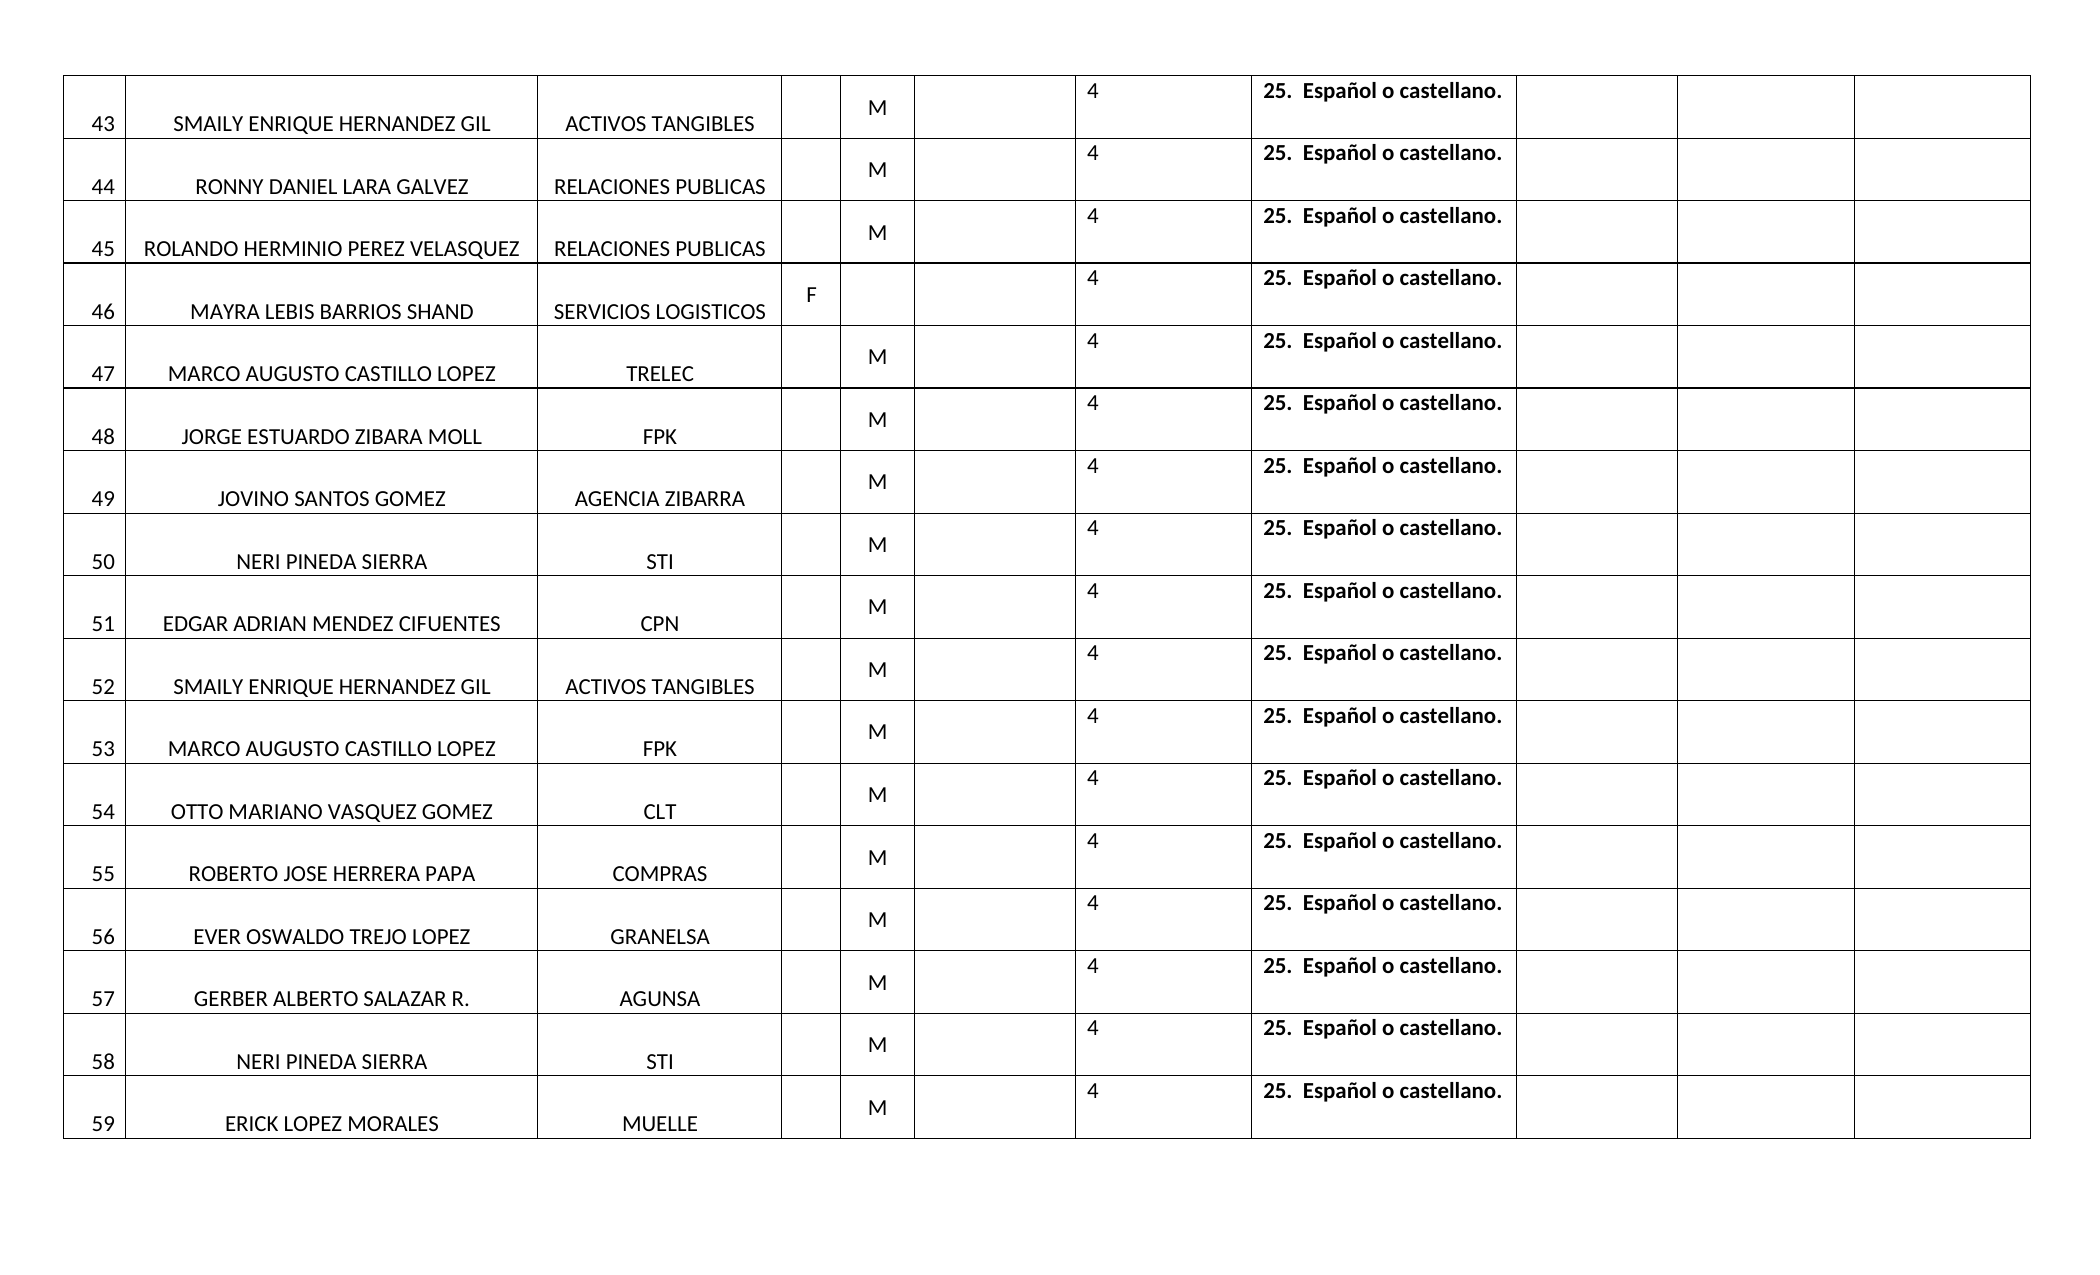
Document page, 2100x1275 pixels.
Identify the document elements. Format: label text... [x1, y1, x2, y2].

table_cell 25. Español o castellano. [1252, 639, 1516, 700]
table_cell M [841, 576, 914, 637]
table_cell 25. Español o castellano. [1252, 514, 1516, 575]
table_cell [782, 201, 840, 262]
table_cell MARCO AUGUSTO CASTILLO LOPEZ [126, 326, 537, 387]
table_cell FPK [538, 389, 781, 450]
table_cell [915, 951, 1075, 1012]
table_cell 4 [1076, 639, 1251, 700]
table_cell ROBERTO JOSE HERRERA PAPA [126, 826, 537, 887]
table_cell [782, 326, 840, 387]
table_cell NERI PINEDA SIERRA [126, 514, 537, 575]
table_cell GRANELSA [538, 889, 781, 950]
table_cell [1252, 76, 1516, 137]
table_cell 4 [1076, 1014, 1251, 1075]
table_cell [915, 639, 1075, 700]
table_cell [1855, 1076, 2030, 1137]
table_cell [1517, 764, 1677, 825]
table_cell M [841, 826, 914, 887]
table_cell JORGE ESTUARDO ZIBARA MOLL [126, 389, 537, 450]
table_cell 4 [1076, 451, 1251, 512]
table_cell 4 [1076, 514, 1251, 575]
table_cell [1517, 826, 1677, 887]
table_cell [915, 451, 1075, 512]
table_cell 53 [64, 701, 125, 762]
table_cell M [841, 951, 914, 1012]
table_cell ACTIVOS TANGIBLES [538, 76, 781, 137]
table_cell M [841, 701, 914, 762]
table_cell 25. Español o castellano. [1252, 701, 1516, 762]
table_cell [1678, 826, 1854, 887]
table_cell [1855, 264, 2030, 325]
table_cell [1517, 701, 1677, 762]
table_cell [782, 951, 840, 1012]
table_cell [782, 576, 840, 637]
table_cell [1517, 201, 1677, 262]
table_cell [1855, 639, 2030, 700]
table_cell [1517, 1076, 1677, 1137]
table_cell MAYRA LEBIS BARRIOS SHAND [126, 264, 537, 325]
table_cell [1855, 764, 2030, 825]
table_cell 4 [1076, 576, 1251, 637]
table_cell ROLANDO HERMINIO PEREZ VELASQUEZ [126, 201, 537, 262]
table_cell 25. Español o castellano. [1252, 889, 1516, 950]
table_cell M [841, 451, 914, 512]
table_cell [1855, 201, 2030, 262]
table_cell 4 [1076, 264, 1251, 325]
table_cell [1517, 1014, 1677, 1075]
table_cell GERBER ALBERTO SALAZAR R. [126, 951, 537, 1012]
table_cell [1517, 264, 1677, 325]
table_cell [782, 139, 840, 200]
table_cell ACTIVOS TANGIBLES [538, 639, 781, 700]
table_cell [1517, 639, 1677, 700]
table_cell 25. Español o castellano. [1252, 264, 1516, 325]
table_cell [782, 389, 840, 450]
table_cell 48 [64, 389, 125, 450]
table_cell 50 [64, 514, 125, 575]
table_cell SMAILY ENRIQUE HERNANDEZ GIL [126, 76, 537, 137]
table_cell SMAILY ENRIQUE HERNANDEZ GIL [126, 639, 537, 700]
table_cell [915, 826, 1075, 887]
table_cell 59 [64, 1076, 125, 1137]
table_cell AGUNSA [538, 951, 781, 1012]
table_cell [1678, 201, 1854, 262]
table_cell M [841, 326, 914, 387]
table_cell RELACIONES PUBLICAS [538, 139, 781, 200]
table_cell ERICK LOPEZ MORALES [126, 1076, 537, 1137]
table_cell [1855, 389, 2030, 450]
table_cell 55 [64, 826, 125, 887]
table_cell [915, 76, 1075, 137]
table_cell AGENCIA ZIBARRA [538, 451, 781, 512]
table_cell JOVINO SANTOS GOMEZ [126, 451, 537, 512]
table_cell 25. Español o castellano. [1252, 389, 1516, 450]
table_cell STI [538, 1014, 781, 1075]
table_cell 25. Español o castellano. [1252, 951, 1516, 1012]
table_cell [1678, 514, 1854, 575]
table_cell 25. Español o castellano. [1252, 451, 1516, 512]
table_cell 57 [64, 951, 125, 1012]
table_cell [1855, 139, 2030, 200]
table_cell [1517, 389, 1677, 450]
table_cell 45 [64, 201, 125, 262]
table_cell [1678, 951, 1854, 1012]
table_cell SERVICIOS LOGISTICOS [538, 264, 781, 325]
table_cell NERI PINEDA SIERRA [126, 1014, 537, 1075]
table_cell 4 [1076, 826, 1251, 887]
table_cell [1855, 326, 2030, 387]
table_cell [915, 389, 1075, 450]
table_cell [915, 701, 1075, 762]
table_cell 51 [64, 576, 125, 637]
table_cell [1517, 951, 1677, 1012]
table_cell [782, 826, 840, 887]
table_cell EDGAR ADRIAN MENDEZ CIFUENTES [126, 576, 537, 637]
table_cell 4 [1076, 139, 1251, 200]
table_cell [1517, 139, 1677, 200]
table_cell 43 [64, 76, 125, 137]
table_cell 25. Español o castellano. [1252, 576, 1516, 637]
table_cell 47 [64, 326, 125, 387]
table_cell [1678, 576, 1854, 637]
table_cell [1678, 1014, 1854, 1075]
table_cell [782, 76, 840, 137]
table_cell M [841, 139, 914, 200]
table_cell [1517, 451, 1677, 512]
table_cell MARCO AUGUSTO CASTILLO LOPEZ [126, 701, 537, 762]
table_cell [1855, 76, 2030, 137]
table_cell M [841, 514, 914, 575]
table_cell M [841, 389, 914, 450]
table_cell 56 [64, 889, 125, 950]
table_cell 4 [1076, 326, 1251, 387]
table_cell [1517, 889, 1677, 950]
table_cell 4 [1076, 951, 1251, 1012]
table_cell [915, 326, 1075, 387]
table_cell [915, 889, 1075, 950]
table_cell [1855, 514, 2030, 575]
table_cell CLT [538, 764, 781, 825]
table_cell [782, 1076, 840, 1137]
table_cell 25. Español o castellano. [1252, 201, 1516, 262]
table_cell 4 [1076, 76, 1251, 137]
table_cell [841, 264, 914, 325]
table_cell 4 [1076, 201, 1251, 262]
table_cell [1678, 764, 1854, 825]
table_cell [1678, 639, 1854, 700]
table_cell M [841, 76, 914, 137]
table_cell [1855, 826, 2030, 887]
table_cell [915, 264, 1075, 325]
table_cell 25. Español o castellano. [1252, 826, 1516, 887]
table_cell [1678, 701, 1854, 762]
table_cell CPN [538, 576, 781, 637]
table_cell [915, 764, 1075, 825]
table_cell [915, 576, 1075, 637]
table_cell 4 [1076, 389, 1251, 450]
table_cell STI [538, 514, 781, 575]
table_cell [915, 139, 1075, 200]
table_cell [1678, 76, 1854, 137]
table_cell [1678, 139, 1854, 200]
table_cell 54 [64, 764, 125, 825]
table_cell [1517, 576, 1677, 637]
table_cell M [841, 639, 914, 700]
table_cell [782, 639, 840, 700]
table_cell [1678, 389, 1854, 450]
table_cell 52 [64, 639, 125, 700]
table_cell RELACIONES PUBLICAS [538, 201, 781, 262]
table_cell FPK [538, 701, 781, 762]
table_cell [1517, 76, 1677, 137]
table_cell MUELLE [538, 1076, 781, 1137]
table_cell 4 [1076, 1076, 1251, 1137]
table_cell [1678, 264, 1854, 325]
table_cell F [782, 264, 840, 325]
table_cell [1517, 514, 1677, 575]
table_cell OTTO MARIANO VASQUEZ GOMEZ [126, 764, 537, 825]
table_cell COMPRAS [538, 826, 781, 887]
table_cell 25. Español o castellano. [1252, 326, 1516, 387]
table_cell M [841, 764, 914, 825]
table_cell 4 [1076, 764, 1251, 825]
table_cell 58 [64, 1014, 125, 1075]
table_cell [1678, 1076, 1854, 1137]
table_cell 25. Español o castellano. [1252, 1014, 1516, 1075]
table_cell [1855, 451, 2030, 512]
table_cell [1252, 1076, 1516, 1137]
table_cell [1678, 451, 1854, 512]
table_cell RONNY DANIEL LARA GALVEZ [126, 139, 537, 200]
table_cell [915, 514, 1075, 575]
table_cell [782, 701, 840, 762]
table_cell [915, 1014, 1075, 1075]
table_cell [782, 514, 840, 575]
table_cell [1855, 576, 2030, 637]
table_cell [1855, 701, 2030, 762]
table_cell 46 [64, 264, 125, 325]
table_cell 25. Español o castellano. [1252, 139, 1516, 200]
table_cell [782, 451, 840, 512]
table_cell [782, 1014, 840, 1075]
table_cell M [841, 1014, 914, 1075]
table_cell [915, 201, 1075, 262]
table_cell 49 [64, 451, 125, 512]
table_cell TRELEC [538, 326, 781, 387]
table_cell [1855, 889, 2030, 950]
table_cell 4 [1076, 889, 1251, 950]
table_cell [782, 889, 840, 950]
table_cell 4 [1076, 701, 1251, 762]
table_cell 25. Español o castellano. [1252, 764, 1516, 825]
table_cell M [841, 201, 914, 262]
table_cell [915, 1076, 1075, 1137]
table_cell M [841, 1076, 914, 1137]
table_cell EVER OSWALDO TREJO LOPEZ [126, 889, 537, 950]
table_cell [1855, 951, 2030, 1012]
table_cell [1678, 326, 1854, 387]
table_cell 44 [64, 139, 125, 200]
table_cell [1517, 326, 1677, 387]
table_cell [1855, 1014, 2030, 1075]
table_cell [1678, 889, 1854, 950]
table_cell M [841, 889, 914, 950]
table_cell [782, 764, 840, 825]
